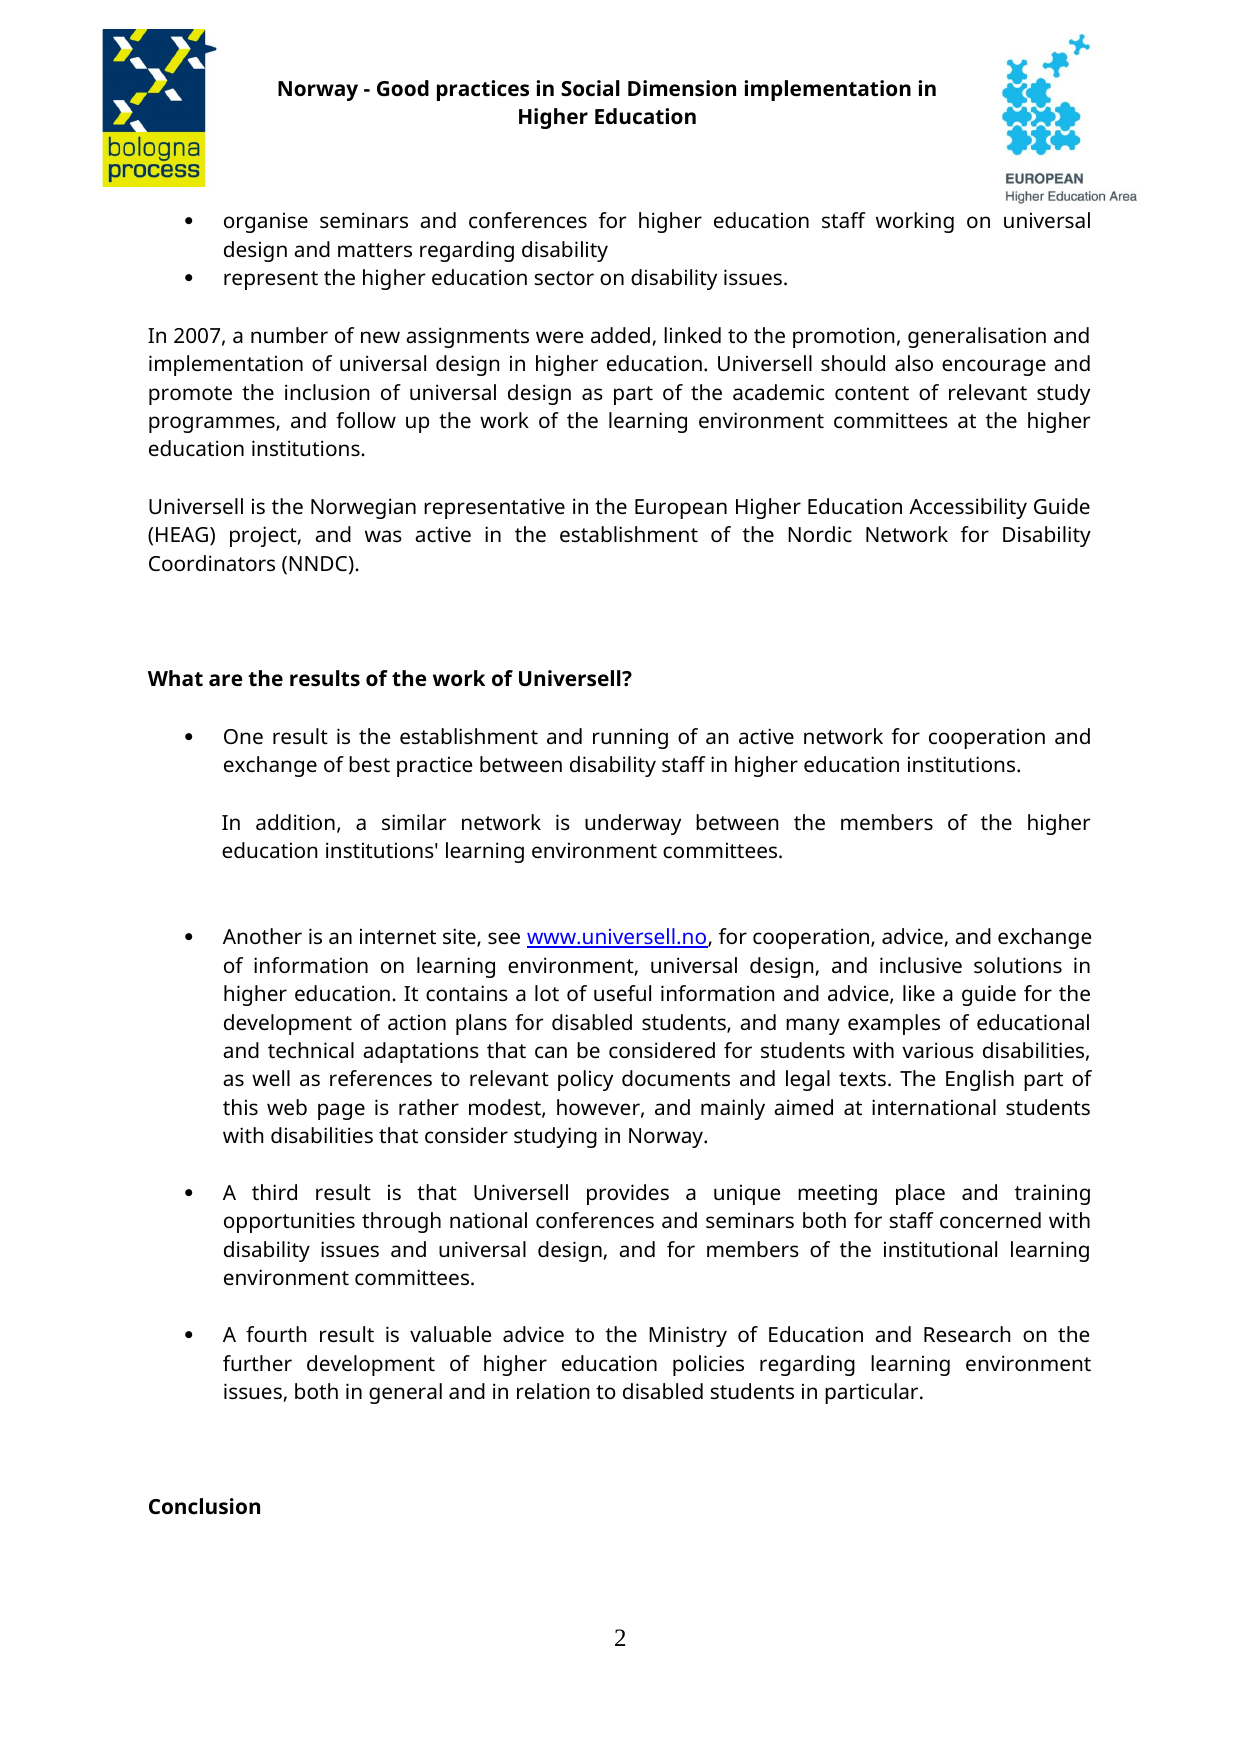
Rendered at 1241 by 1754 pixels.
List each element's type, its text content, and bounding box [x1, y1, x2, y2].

picture [967, 12, 1170, 213]
text Universell is the Norwegian representative in the European Higher Education Accessibility Guide (HEAG) project, and was active in the establishment of the Nordic Network for Disability Coordinators (NNDC). [148, 492, 1092, 577]
list A third result is that Universell provides a unique meeting place and training opportunities through national conferences and seminars both for staff concerned with disability issues and universal design, and for members of the institutional learning environment committees. [185, 1178, 1092, 1292]
text What are the results of the work of Universell? [148, 664, 1092, 693]
picture [102, 29, 217, 187]
list One result is the establishment and running of an active network for cooperation and exchange of best practice between disability staff in higher education institutions. [185, 722, 1092, 779]
list represent the higher education sector on disability issues. [185, 263, 1092, 292]
list Another is an internet site, see www.universell.no, for cooperation, advice, and exchange of information on learning environment, universal design, and inclusive solutions in higher education. It contains a lot of useful information and advice, like a guide for the development of action plans for disabled students, and many examples of educational and technical adaptations that can be considered for students with various disabilities, as well as references to relevant policy documents and legal texts. The English part of this web page is rather modest, however, and mainly aimed at international students with disabilities that consider studying in Norway. [185, 922, 1092, 1150]
list organise seminars and conferences for higher education staff working on universal design and matters regarding disability [185, 206, 1092, 263]
text In addition, a similar network is underway between the members of the higher education institutions' learning environment committees. [221, 808, 1092, 865]
text Conclusion [148, 1492, 1092, 1521]
text In 2007, a number of new assignments were added, linked to the promotion, generalisation and implementation of universal design in higher education. Universell should also encourage and promote the inclusion of universal design as part of the academic content of relevant study programmes, and follow up the work of the learning environment committees at the higher education institutions. [148, 321, 1092, 463]
list A fourth result is valuable advice to the Ministry of Education and Research on the further development of higher education policies regarding learning environment issues, both in general and in relation to disabled students in particular. [185, 1320, 1092, 1406]
